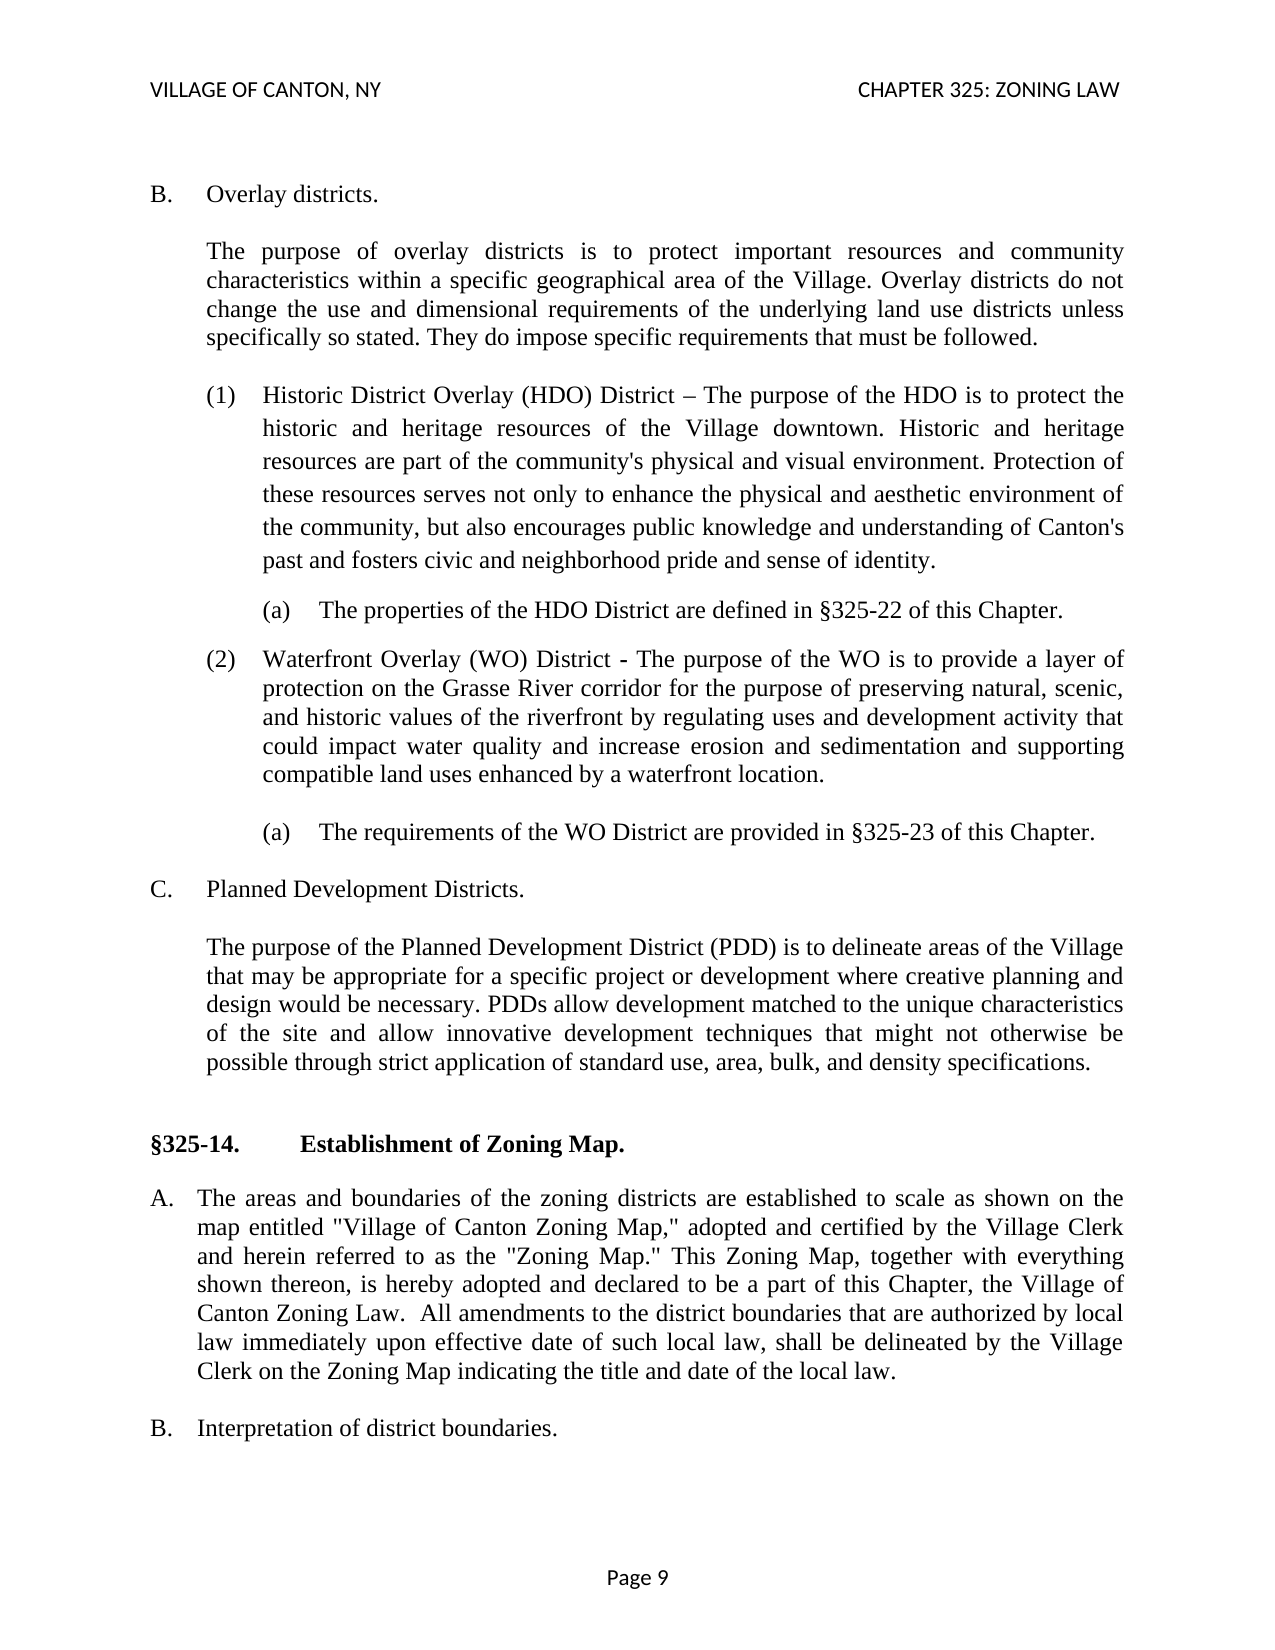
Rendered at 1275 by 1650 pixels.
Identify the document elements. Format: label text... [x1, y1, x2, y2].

text The purpose of overlay districts is to protect important resources and community characteristics within a specific geographical area of the Village. Overlay districts do not change the use and dimensional requirements of the underlying land use districts unless specifically so stated. They do impose specific requirements that must be followed. [206, 236, 1125, 351]
text (a) The properties of the HDO District are defined in §325-22 of this Chapter. [262, 595, 1125, 623]
text C. Planned Development Districts. [150, 874, 1125, 903]
text The purpose of the Planned Development District (PDD) is to delineate areas of the Village that may be appropriate for a specific project or development where creative planning and design would be necessary. PDDs allow development matched to the unique characteristics of the site and allow innovative development techniques that might not otherwise be possible through strict application of standard use, area, bulk, and density specifications. [206, 932, 1125, 1076]
text B. Overlay districts. [150, 179, 1125, 207]
text (2) Waterfront Overlay (WO) District - The purpose of the WO is to provide a layer of protection on the Grasse River corridor for the purpose of preserving natural, scenic, and historic values of the riverfront by regulating uses and development activity that could impact water quality and increase erosion and sedimentation and supporting compatible land uses enhanced by a waterfront location. [206, 644, 1125, 788]
text §325-14. Establishment of Zoning Map. [150, 1129, 1125, 1158]
text A. The areas and boundaries of the zoning districts are established to scale as shown on the map entitled "Village of Canton Zoning Map," adopted and certified by the Village Clerk and herein referred to as the "Zoning Map." This Zoning Map, together with everything shown thereon, is hereby adopted and declared to be a part of this Chapter, the Village of Canton Zoning Law. All amendments to the district boundaries that are authorized by local law immediately upon effective date of such local law, shall be delineated by the Village Clerk on the Zoning Map indicating the title and date of the local law. [150, 1183, 1125, 1384]
text B. Interpretation of district boundaries. [150, 1413, 1125, 1442]
text (a) The requirements of the WO District are provided in §325-23 of this Chapter. [262, 817, 1125, 846]
text (1) Historic District Overlay (HDO) District – The purpose of the HDO is to protect the historic and heritage resources of the Village downtown. Historic and heritage resources are part of the community's physical and visual environment. Protection of these resources serves not only to enhance the physical and aesthetic environment of the community, but also encourages public knowledge and understanding of Canton's past and fosters civic and neighborhood pride and sense of identity. [206, 380, 1125, 574]
